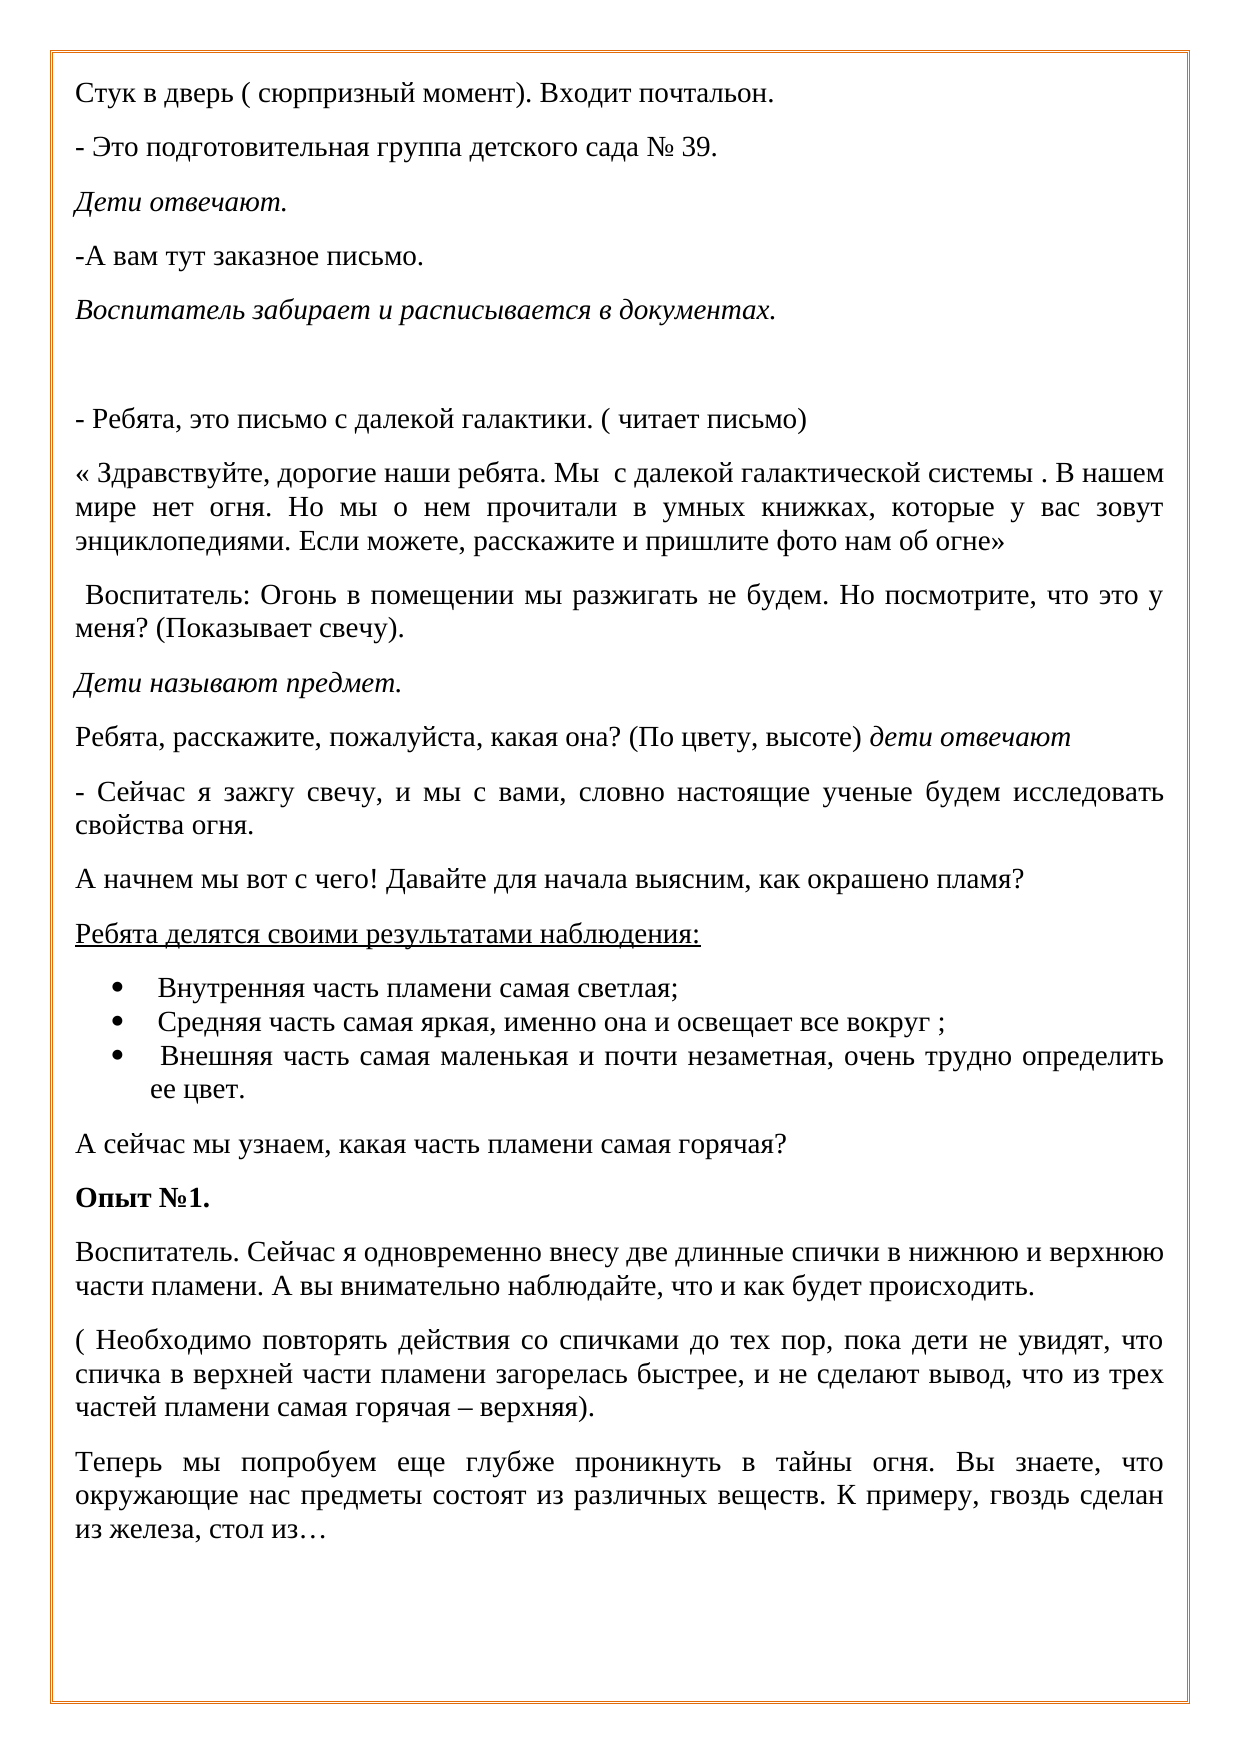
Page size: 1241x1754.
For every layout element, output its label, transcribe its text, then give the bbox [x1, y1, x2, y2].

text - Ребята, это письмо с далекой галактики. ( читает письмо) [75, 401, 1165, 435]
text А начнем мы вот с чего! Давайте для начала выясним, как окрашено пламя? [75, 862, 1165, 895]
text Воспитатель: Огонь в помещении мы разжигать не будем. Но посмотрите, что это у меня? (Показывает свечу). [75, 577, 1165, 644]
text ( Необходимо повторять действия со спичками до тех пор, пока дети не увидят, что спичка в верхней части пламени загорелась быстрее, и не сделают вывод, что из трех частей пламени самая горячая – верхняя). [75, 1322, 1165, 1423]
text Воспитатель забирает и расписывается в документах. [75, 292, 1165, 326]
text - Это подготовительная группа детского сада № 39. [75, 129, 1165, 163]
text Теперь мы попробуем еще глубже проникнуть в тайны огня. Вы знаете, что окружающие нас предметы состоят из различных веществ. К примеру, гвоздь сделан из железа, стол из… [75, 1444, 1165, 1544]
text А сейчас мы узнаем, какая часть пламени самая горячая? [75, 1126, 1165, 1159]
text « Здравствуйте, дорогие наши ребята. Мы с далекой галактической системы . В нашем мире нет огня. Но мы о нем прочитали в умных книжках, которые у вас зовут энциклопедиями. Если можете, расскажите и пришлите фото нам об огне» [75, 456, 1165, 556]
text - Сейчас я зажгу свечу, и мы с вами, словно настоящие ученые будем исследовать свойства огня. [75, 774, 1165, 841]
list Внутренняя часть пламени самая светлая; [112, 970, 1165, 1004]
text Ребята, расскажите, пожалуйста, какая она? (По цвету, высоте) дети отвечают [75, 719, 1165, 753]
text Опыт №1. [75, 1180, 1165, 1214]
text Дети отвечают. [75, 184, 1165, 217]
text -А вам тут заказное письмо. [75, 238, 1165, 272]
text Ребята делятся своими результатами наблюдения: [75, 916, 1165, 949]
list Средняя часть самая яркая, именно она и освещает все вокруг ; [112, 1004, 1165, 1038]
list Внешняя часть самая маленькая и почти незаметная, очень трудно определить ее цвет. [112, 1038, 1165, 1105]
text Дети называют предмет. [75, 665, 1165, 698]
text Стук в дверь ( сюрпризный момент). Входит почтальон. [75, 75, 1165, 108]
text Воспитатель. Сейчас я одновременно внесу две длинные спички в нижнюю и верхнюю части пламени. А вы внимательно наблюдайте, что и как будет происходить. [75, 1234, 1165, 1302]
